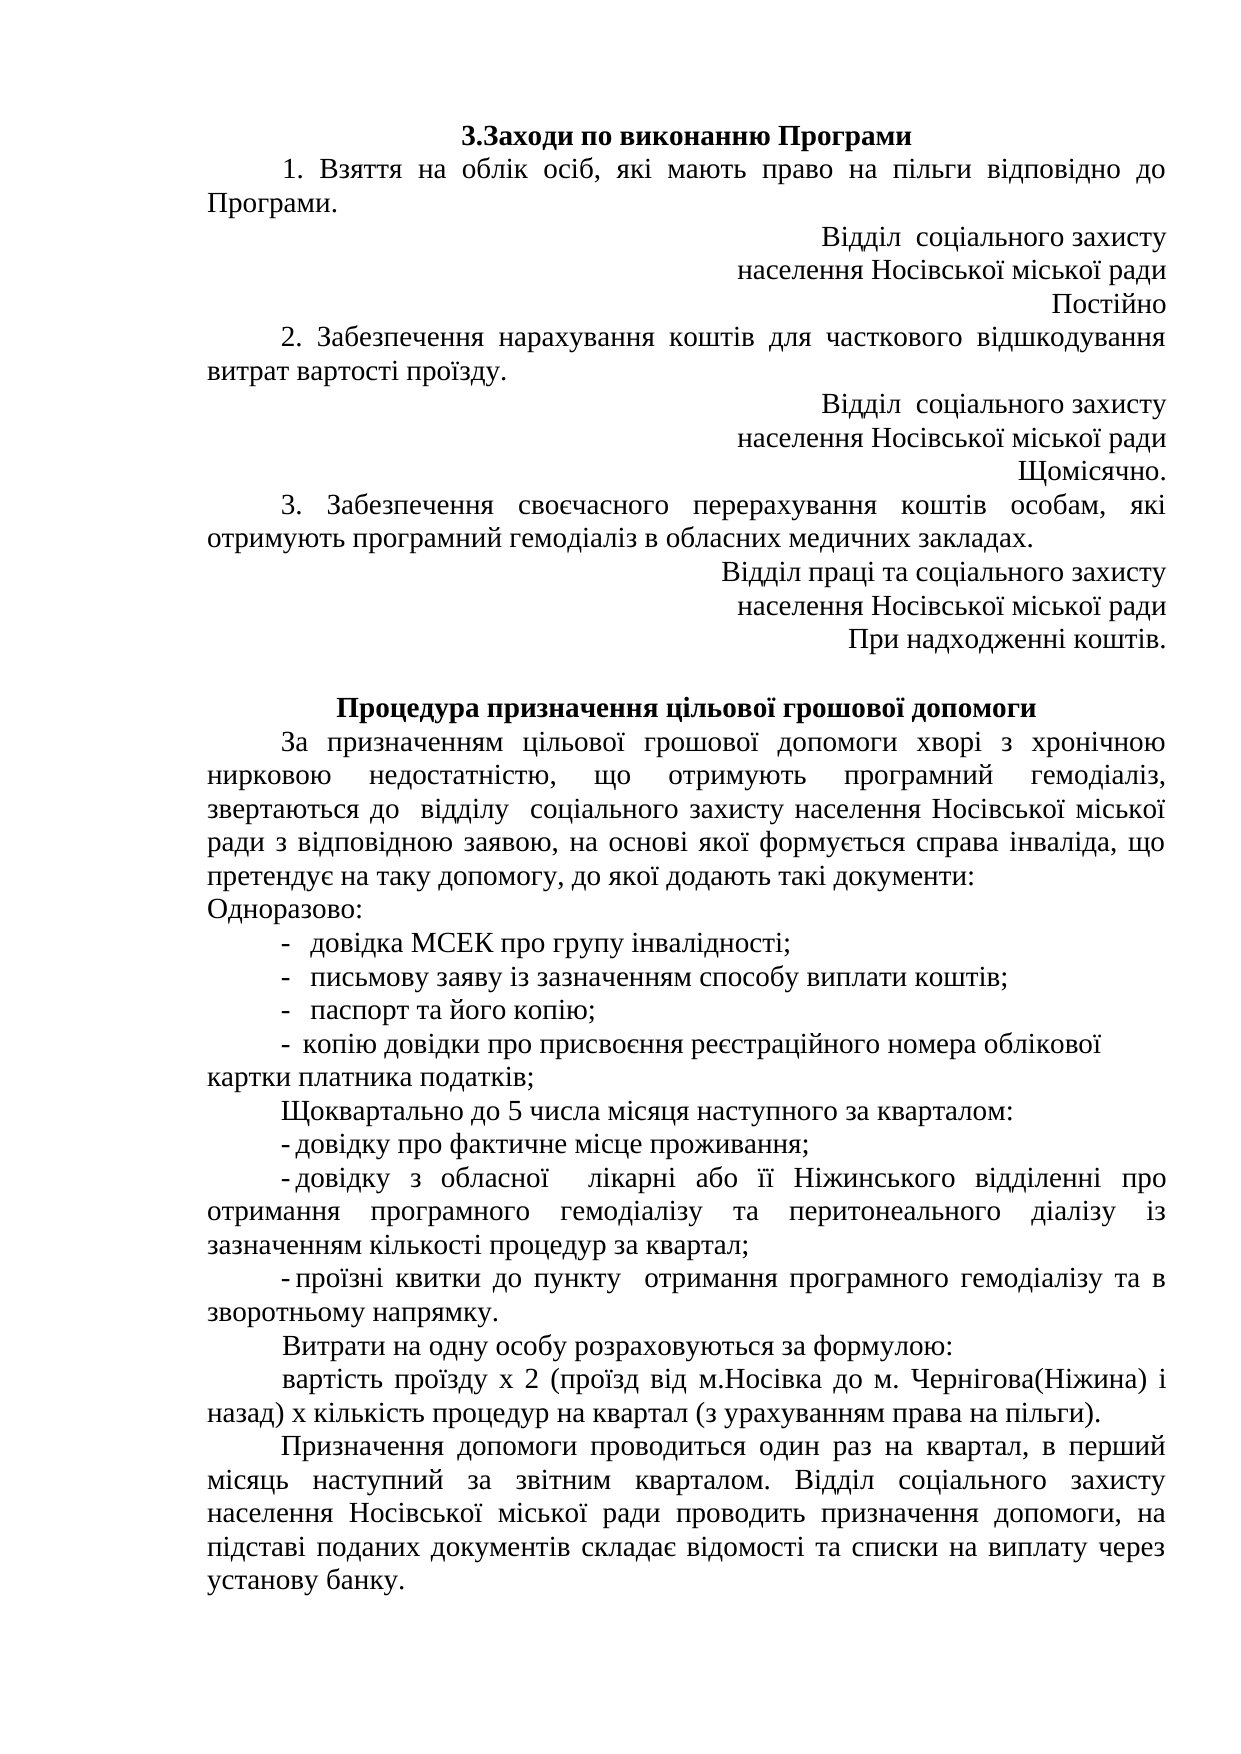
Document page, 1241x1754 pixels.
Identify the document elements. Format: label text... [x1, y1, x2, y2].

text вартість проїзду х 2 (проїзд від м.Носівка до м. Чернігова(Ніжина) і назад) х кількість процедур на квартал (з урахуванням права на пільги). [207, 1361, 1167, 1428]
text Відділ соціального захисту [207, 219, 1167, 252]
text населення Носівської міської ради [207, 420, 1167, 453]
text Витрати на одну особу розраховуються за формулою: [207, 1328, 1167, 1361]
text Відділ соціального захисту [207, 386, 1167, 420]
list довідка МСЕК про групу інвалідності; [207, 925, 1167, 959]
list письмову заяву із зазначенням способу виплати коштів; [207, 959, 1167, 992]
list копію довідки про присвоєння реєстраційного номера облікової картки платника податків; [207, 1026, 1167, 1093]
text Постійно [207, 286, 1167, 319]
list довідку з обласної лікарні або її Ніжинського відділенні про отримання програмного гемодіалізу та перитонеального діалізу із зазначенням кількості процедур за квартал; [207, 1160, 1167, 1261]
list проїзні квитки до пункту отримання програмного гемодіалізу та в зворотньому напрямку. [207, 1261, 1167, 1328]
text Процедура призначення цільової грошової допомоги [207, 690, 1167, 724]
text 1. Взяття на облік осіб, які мають право на пільги відповідно до Програми. [207, 152, 1167, 219]
list Щоквартально до 5 числа місяця наступного за кварталом: [207, 1093, 1167, 1126]
text За призначенням цільової грошової допомоги хворі з хронічною нирковою недостатністю, що отримують програмний гемодіаліз, звертаються до відділу соціального захисту населення Носівської міської ради з відповідною заявою, на основі якої формується справа інваліда, що претендує на таку допомогу, до якої додають такі документи: [207, 724, 1167, 892]
list Одноразово: [207, 892, 1167, 925]
text Відділ праці та соціального захисту [207, 554, 1167, 588]
list паспорт та його копію; [207, 992, 1167, 1026]
text населення Носівської міської ради [207, 252, 1167, 286]
text 3.Заходи по виконанню Програми [207, 118, 1167, 152]
text 3. Забезпечення своєчасного перерахування коштів особам, які отримують програмний гемодіаліз в обласних медичних закладах. [207, 487, 1167, 554]
list довідку про фактичне місце проживання; [207, 1126, 1167, 1160]
text Призначення допомоги проводиться один раз на квартал, в перший місяць наступний за звітним кварталом. Відділ соціального захисту населення Носівської міської ради проводить призначення допомоги, на підставі поданих документів складає відомості та списки на виплату через установу банку. [207, 1428, 1167, 1596]
text населення Носівської міської ради [207, 588, 1167, 621]
text 2. Забезпечення нарахування коштів для часткового відшкодування витрат вартості проїзду. [207, 319, 1167, 386]
text При надходженні коштів. [207, 621, 1167, 655]
text Щомісячно. [207, 453, 1167, 487]
